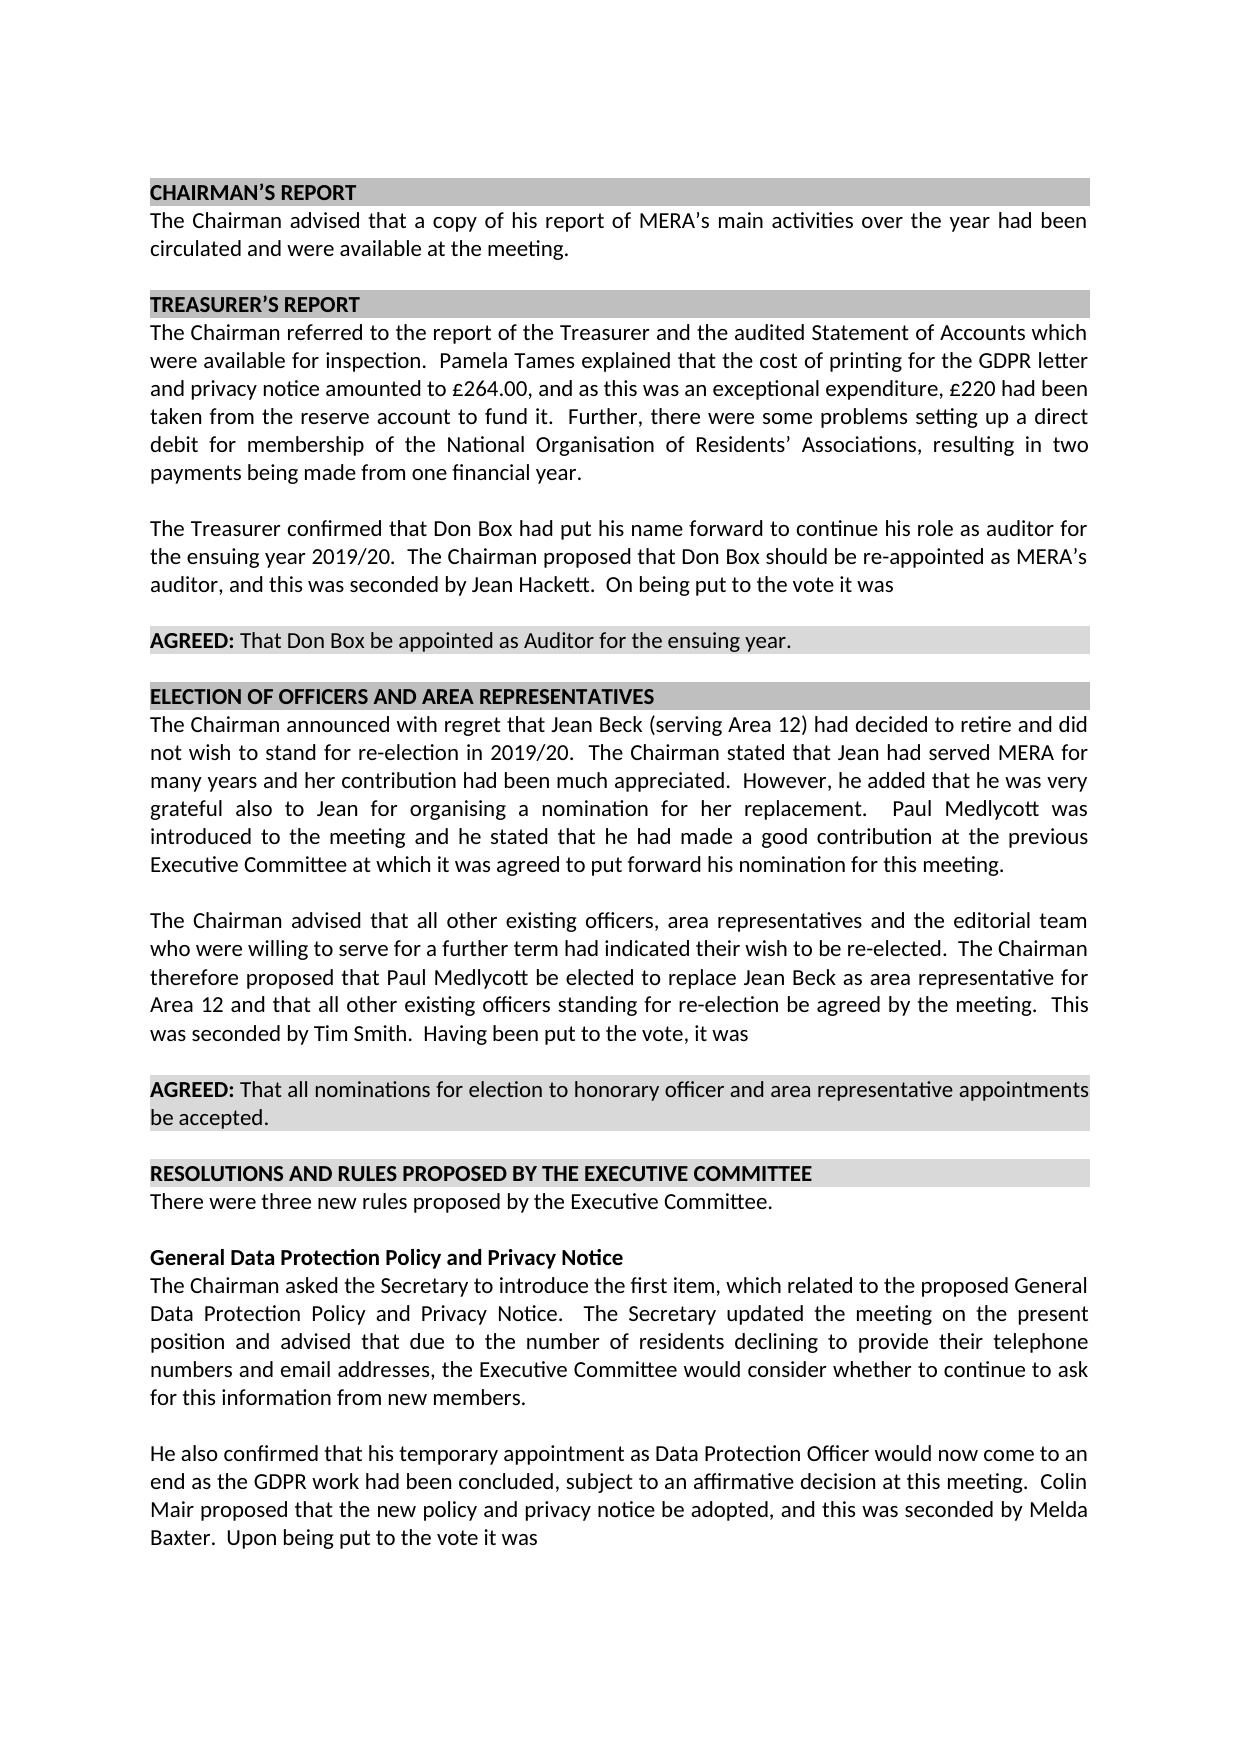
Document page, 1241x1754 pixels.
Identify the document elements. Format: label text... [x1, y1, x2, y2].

text AGREED: That Don Box be appointed as Auditor for the ensuing year. [150, 626, 1090, 654]
text The Chairman referred to the report of the Treasurer and the audited Statement of Accounts which were available for inspection. Pamela Tames explained that the cost of printing for the GDPR letter and privacy notice amounted to £264.00, and as this was an exceptional expenditure, £220 had been taken from the reserve account to fund it. Further, there were some problems setting up a direct debit for membership of the National Organisation of Residents’ Associations, resulting in two payments being made from one financial year. [150, 318, 1090, 486]
text He also confirmed that his temporary appointment as Data Protection Officer would now come to an end as the GDPR work had been concluded, subject to an affirmative decision at this meeting. Colin Mair proposed that the new policy and privacy notice be adopted, and this was seconded by Melda Baxter. Upon being put to the vote it was [150, 1439, 1090, 1551]
text TREASURER’S REPORT [150, 290, 1090, 318]
text CHAIRMAN’S REPORT [150, 178, 1090, 206]
text ELECTION OF OFFICERS AND AREA REPRESENTATIVES [150, 682, 1090, 710]
text The Treasurer confirmed that Don Box had put his name forward to continue his role as auditor for the ensuing year 2019/20. The Chairman proposed that Don Box should be re-appointed as MERA’s auditor, and this was seconded by Jean Hackett. On being put to the vote it was [150, 514, 1090, 598]
text The Chairman asked the Secretary to introduce the first item, which related to the proposed General Data Protection Policy and Privacy Notice. The Secretary updated the meeting on the present position and advised that due to the number of residents declining to provide their telephone numbers and email addresses, the Executive Committee would consider whether to continue to ask for this information from new members. [150, 1271, 1090, 1411]
text There were three new rules proposed by the Executive Committee. [150, 1187, 1090, 1215]
text The Chairman advised that a copy of his report of MERA’s main activities over the year had been circulated and were available at the meeting. [150, 206, 1090, 262]
text AGREED: That all nominations for election to honorary officer and area representative appointments be accepted. [150, 1075, 1090, 1131]
text RESOLUTIONS AND RULES PROPOSED BY THE EXECUTIVE COMMITTEE [150, 1159, 1090, 1187]
text General Data Protection Policy and Privacy Notice [150, 1243, 1090, 1271]
text The Chairman advised that all other existing officers, area representatives and the editorial team who were willing to serve for a further term had indicated their wish to be re-elected. The Chairman therefore proposed that Paul Medlycott be elected to replace Jean Beck as area representative for Area 12 and that all other existing officers standing for re-election be agreed by the meeting. This was seconded by Tim Smith. Having been put to the vote, it was [150, 907, 1090, 1047]
text The Chairman announced with regret that Jean Beck (serving Area 12) had decided to retire and did not wish to stand for re-election in 2019/20. The Chairman stated that Jean had served MERA for many years and her contribution had been much appreciated. However, he added that he was very grateful also to Jean for organising a nomination for her replacement. Paul Medlycott was introduced to the meeting and he stated that he had made a good contribution at the previous Executive Committee at which it was agreed to put forward his nomination for this meeting. [150, 710, 1090, 878]
